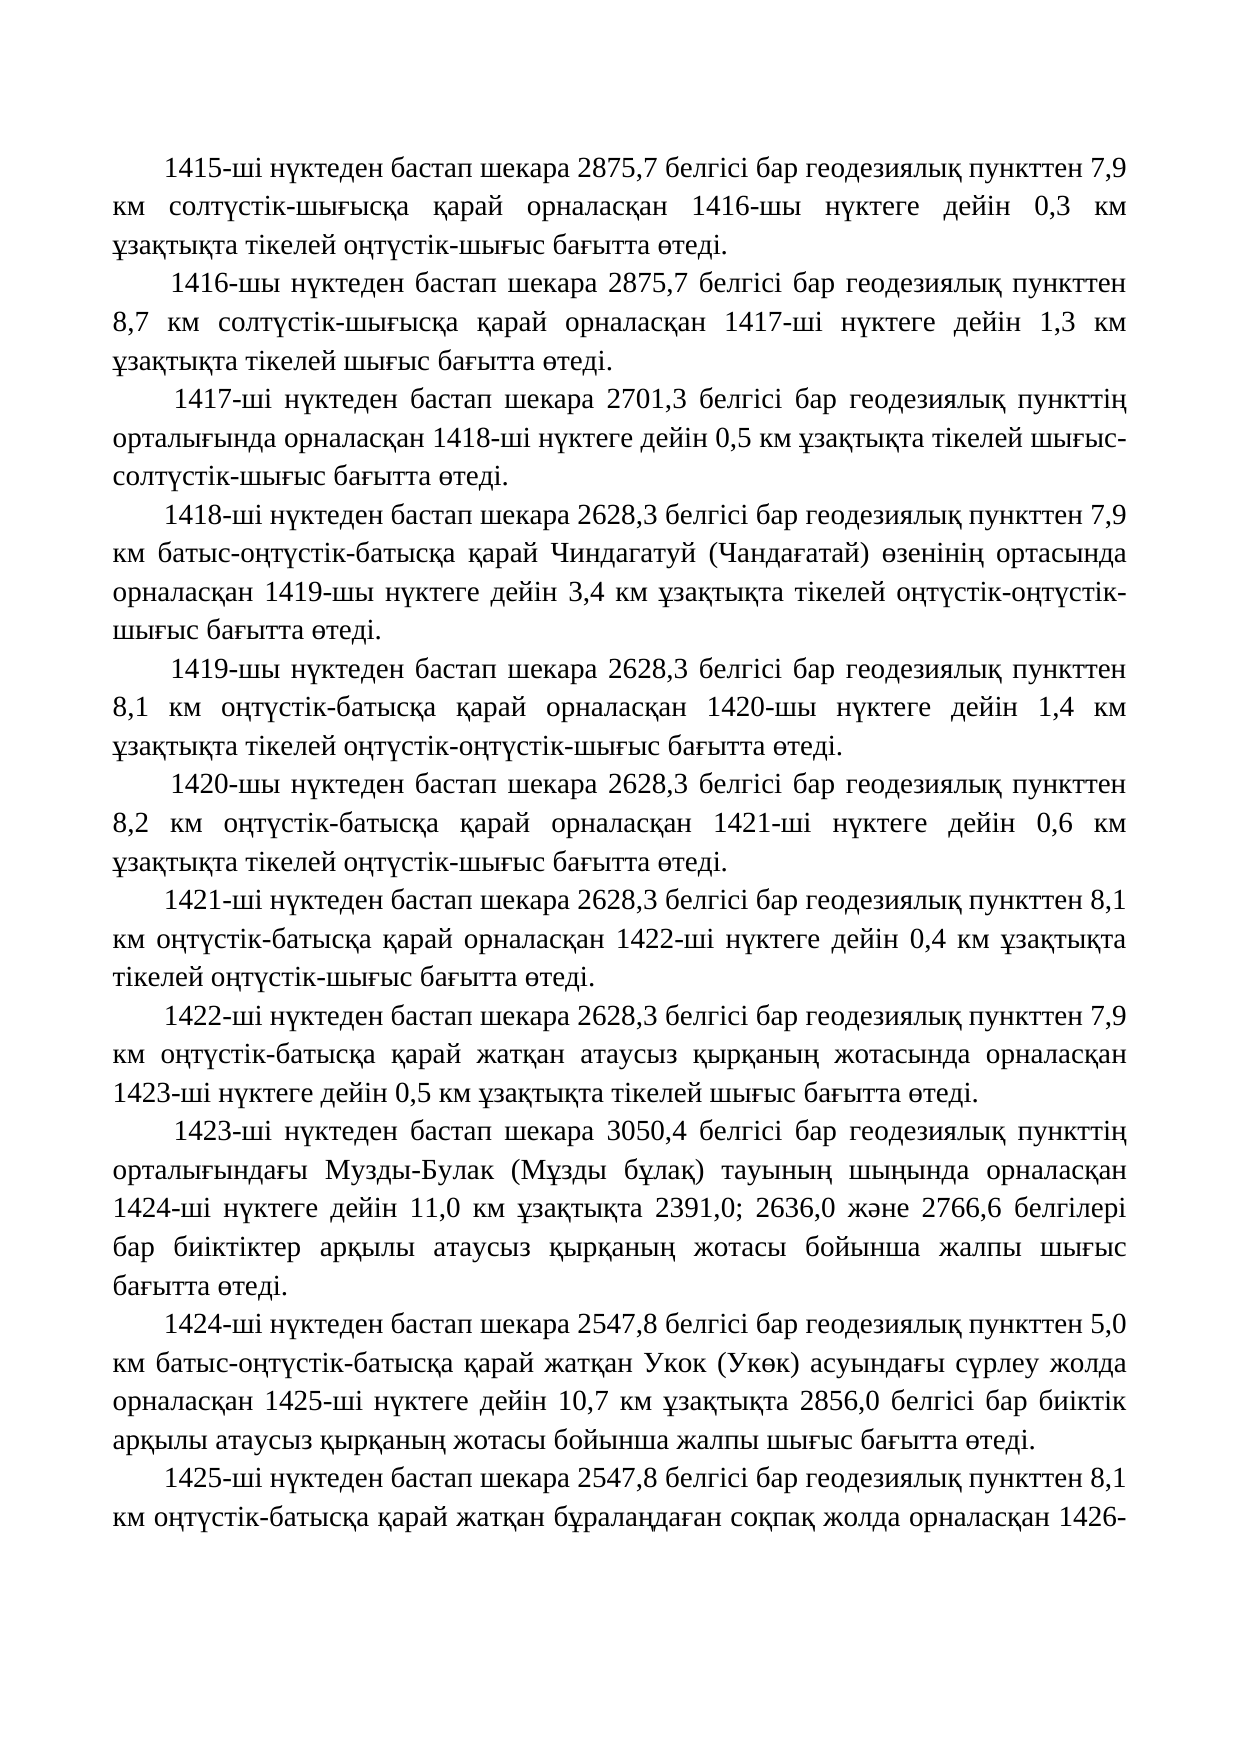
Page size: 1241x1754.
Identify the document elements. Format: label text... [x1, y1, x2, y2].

text 1417-шi нүктеден бастап шекара 2701,3 белгiсi бар геодезиялық пункттiң орталығында орналасқан 1418-шi нүктеге дейiн 0,5 км ұзақтықта тiкелей шығыс-солтүстiк-шығыс бағытта өтедi. [112, 381, 1128, 492]
text 1424-шi нүктеден бастап шекара 2547,8 белгiсi бар геодезиялық пункттен 5,0 км батыс-оңтүстік-батысқа қарай жатқан Укок (Укөк) асуындағы сүрлеу жолда орналасқан 1425-шi нүктеге дейiн 10,7 км ұзақтықта 2856,0 белгiсi бар биiктiк арқылы атаусыз қырқаның жотасы бойынша жалпы шығыс бағытта өтедi. [112, 1306, 1128, 1455]
text 1422-шi нүктеден бастап шекара 2628,3 белгісі бар геодезиялық пункттен 7,9 км оңтүстік-батысқа қарай жатқан атаусыз қырқаның жотасында орналасқан 1423-шi нүктеге дейiн 0,5 км ұзақтықта тiкелей шығыс бағытта өтедi. [112, 998, 1128, 1108]
text 1415-шi нүктеден бастап шекара 2875,7 белгiсi бар геодезиялық пункттен 7,9 км солтүстiк-шығысқа қарай орналасқан 1416-шы нүктеге дейiн 0,3 км ұзақтықта тiкелей оңтүстiк-шығыс бағытта өтедi. [112, 150, 1128, 261]
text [112, 1460, 1128, 1532]
text 1416-шы нүктеден бастап шекара 2875,7 белгiсi бар геодезиялық пункттен 8,7 км солтүстiк-шығысқа қарай орналасқан 1417-шi нүктеге дейiн 1,3 км ұзақтықта тiкелей шығыс бағытта өтедi. [112, 266, 1128, 376]
text 1420-шы нүктеден бастап шекара 2628,3 белгiсi бар геодезиялық пункттен 8,2 км оңтүстiк-батысқа қарай орналасқан 1421-шi нүктеге дейiн 0,6 км ұзақтықта тiкелей оңтүстiк-шығыс бағытта өтедi. [112, 767, 1128, 877]
text 1419-шы нүктеден бастап шекара 2628,3 белгiсi бар геодезиялық пункттен 8,1 км оңтүстiк-батысқа қарай орналасқан 1420-шы нүктеге дейiн 1,4 км ұзақтықта тiкелей оңтүстiк-оңтүстiк-шығыс бағытта өтедi. [112, 651, 1128, 762]
text 1423-шi нүктеден бастап шекара 3050,4 белгiсi бар геодезиялық пункттiң орталығындағы Музды-Булак (Мұзды бұлақ) тауының шыңында орналасқан 1424-шi нүктеге дейiн 11,0 км ұзақтықта 2391,0; 2636,0 және 2766,6 белгiлерi бар биiктiктер арқылы атаусыз қырқаның жотасы бойынша жалпы шығыс бағытта өтедi. [112, 1113, 1128, 1301]
text 1421-шi нүктеден бастап шекара 2628,3 белгiсi бар геодезиялық пункттен 8,1 км оңтүстiк-батысқа қарай орналасқан 1422-шi нүктеге дейiн 0,4 км ұзақтықта тiкелей оңтүстiк-шығыс бағытта өтедi. [112, 882, 1128, 993]
text 1418-шi нүктеден бастап шекара 2628,3 белгiсi бар геодезиялық пункттен 7,9 км батыс-оңтүстiк-батысқа қарай Чиндагатуй (Чандағатай) өзенiнiң ортасында орналасқан 1419-шы нүктеге дейiн 3,4 км ұзақтықта тiкелей оңтүстiк-оңтүстiк-шығыс бағытта өтедi. [112, 497, 1128, 646]
